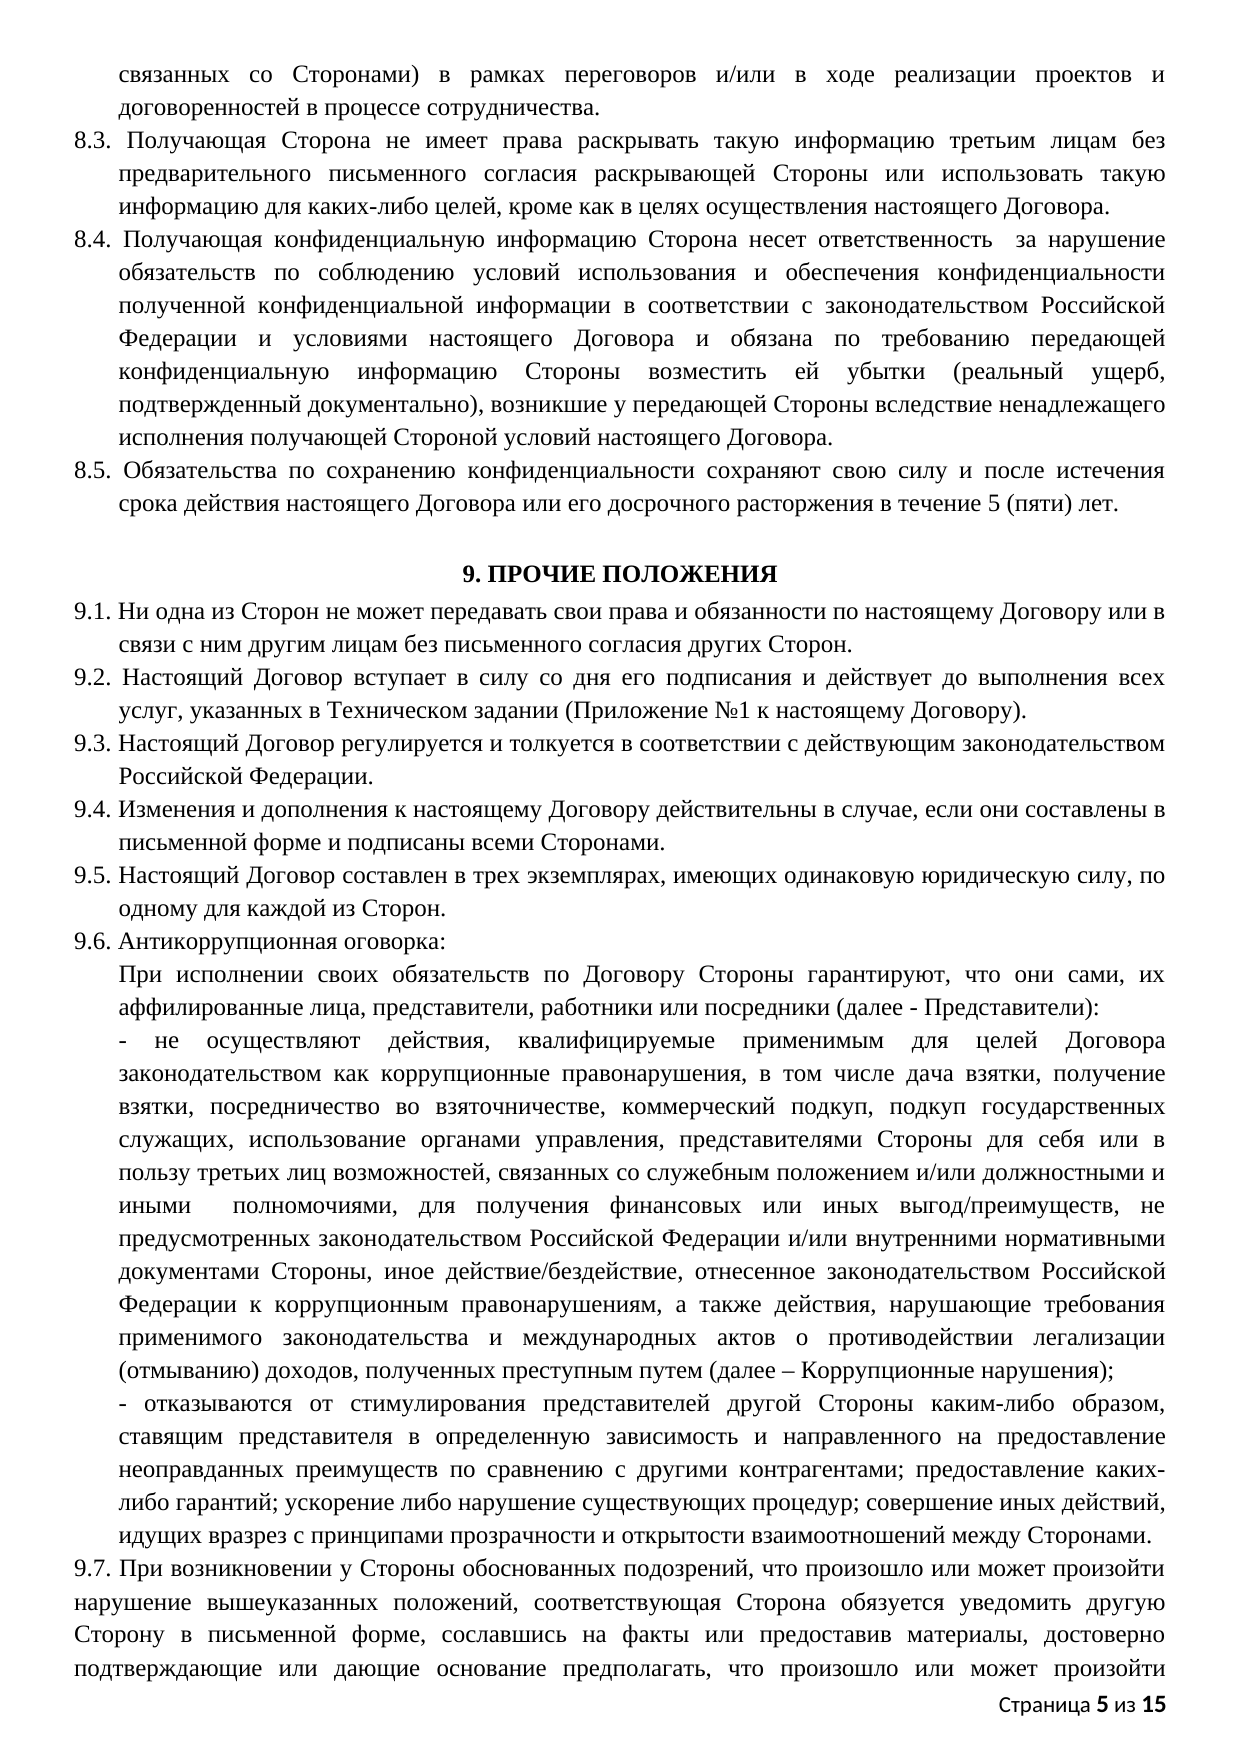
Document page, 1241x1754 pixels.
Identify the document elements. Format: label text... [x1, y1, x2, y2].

text 9.2. Настоящий Договор вступает в силу со дня его подписания и действует до выполнения всех услуг, указанных в Техническом задании (Приложение №1 к настоящему Договору). [74, 662, 1166, 724]
text При исполнении своих обязательств по Договору Стороны гарантируют, что они сами, их аффилированные лица, представители, работники или посредники (далее - Представители): [118, 959, 1166, 1021]
text 9.5. Настоящий Договор составлен в трех экземплярах, имеющих одинаковую юридическую силу, по одному для каждой из Сторон. [74, 860, 1166, 922]
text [74, 1553, 1166, 1681]
text 9.6. Антикоррупционная оговорка: [74, 926, 1166, 955]
text 8.4. Получающая конфиденциальную информацию Сторона несет ответственность за нарушение обязательств по соблюдению условий использования и обеспечения конфиденциальности полученной конфиденциальной информации в соответствии с законодательством Российской Федерации и условиями настоящего Договора и обязана по требованию передающей конфиденциальную информацию Стороны возместить ей убытки (реальный ущерб, подтвержденный документально), возникшие у передающей Стороны вследствие ненадлежащего исполнения получающей Стороной условий настоящего Договора. [74, 224, 1166, 451]
text 9.1. Ни одна из Сторон не может передавать свои права и обязанности по настоящему Договору или в связи с ним другим лицам без письменного согласия других Сторон. [74, 596, 1166, 658]
text 9.4. Изменения и дополнения к настоящему Договору действительны в случае, если они составлены в письменной форме и подписаны всеми Сторонами. [74, 794, 1166, 856]
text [74, 59, 1166, 121]
text 9. ПРОЧИЕ ПОЛОЖЕНИЯ [74, 559, 1166, 587]
text 8.5. Обязательства по сохранению конфиденциальности сохраняют свою силу и после истечения срока действия настоящего Договора или его досрочного расторжения в течение 5 (пяти) лет. [74, 455, 1166, 517]
text 9.3. Настоящий Договор регулируется и толкуется в соответствии с действующим законодательством Российской Федерации. [74, 728, 1166, 790]
list - отказываются от стимулирования представителей другой Стороны каким-либо образом, ставящим представителя в определенную зависимость и направленного на предоставление неоправданных преимуществ по сравнению с другими контрагентами; предоставление каких-либо гарантий; ускорение либо нарушение существующих процедур; совершение иных действий, идущих вразрез с принципами прозрачности и открытости взаимоотношений между Сторонами. [118, 1388, 1166, 1549]
text 8.3. Получающая Сторона не имеет права раскрывать такую информацию третьим лицам без предварительного письменного согласия раскрывающей Стороны или использовать такую информацию для каких-либо целей, кроме как в целях осуществления настоящего Договора. [74, 125, 1166, 220]
list - не осуществляют действия, квалифицируемые применимым для целей Договора законодательством как коррупционные правонарушения, в том числе дача взятки, получение взятки, посредничество во взяточничестве, коммерческий подкуп, подкуп государственных служащих, использование органами управления, представителями Стороны для себя или в пользу третьих лиц возможностей, связанных со служебным положением и/или должностными и иными полномочиями, для получения финансовых или иных выгод/преимуществ, не предусмотренных законодательством Российской Федерации и/или внутренними нормативными документами Стороны, иное действие/бездействие, отнесенное законодательством Российской Федерации к коррупционным правонарушениям, а также действия, нарушающие требования применимого законодательства и международных актов о противодействии легализации (отмыванию) доходов, полученных преступным путем (далее – Коррупционные нарушения); [118, 1025, 1166, 1384]
